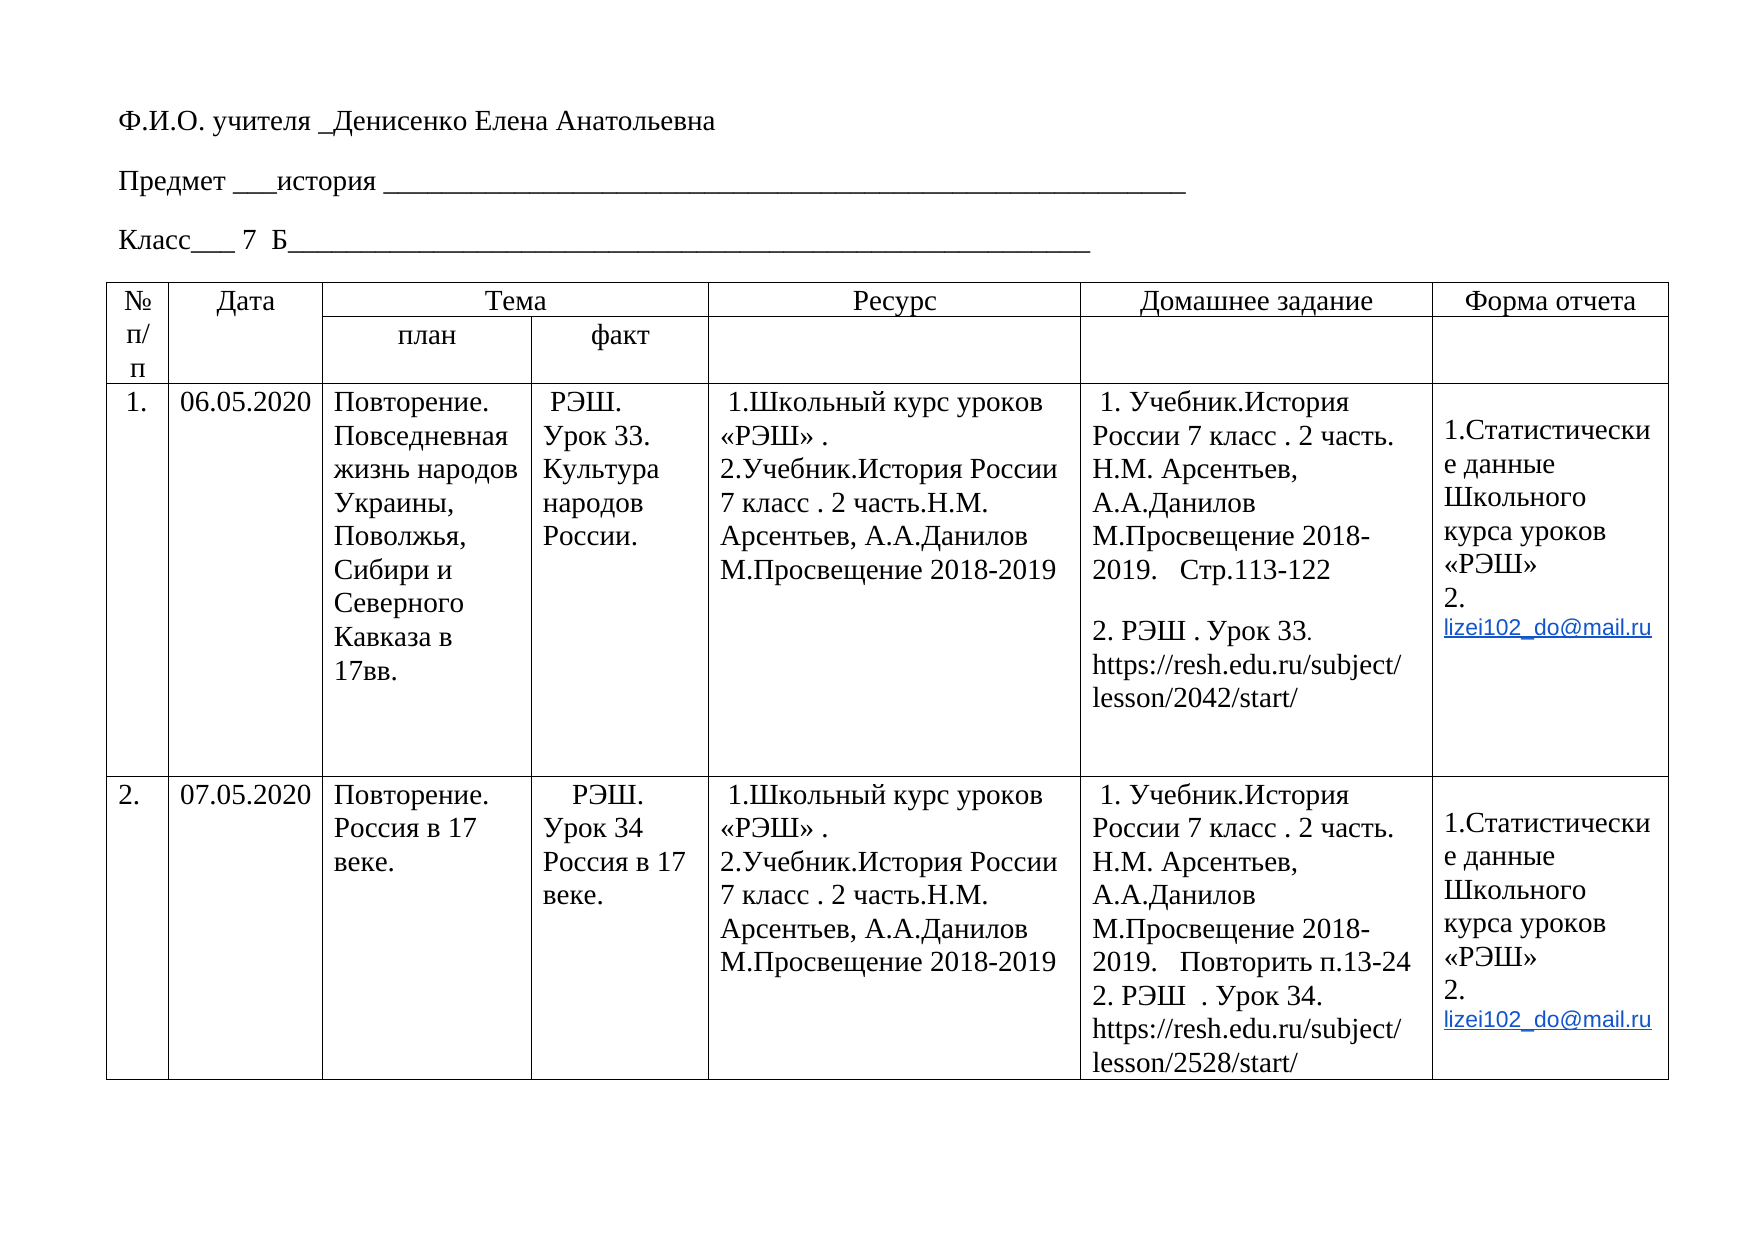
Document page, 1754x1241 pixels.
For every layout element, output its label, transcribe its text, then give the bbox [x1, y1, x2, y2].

table_cell 06.05.2020 [169, 384, 322, 776]
table_cell 1.Статистические данные Школьного курса уроков «РЭШ» 2. lizei102_do@mail.ru [1433, 384, 1668, 776]
table_header Форма отчета [1433, 283, 1668, 316]
table_cell план [323, 317, 531, 383]
table_header № п/п [107, 283, 168, 383]
table_cell 07.05.2020 [169, 777, 322, 1079]
table_header Дата [169, 283, 322, 383]
table_cell Повторение. Повседневная жизнь народов Украины, Поволжья, Сибири и Северного Кавказа в 17вв. [323, 384, 531, 776]
table_cell 1. Учебник.История России 7 класс . 2 часть. Н.М. Арсентьев, А.А.Данилов М.Просвещение 2018-2019. Повторить п.13-24 2. РЭШ . Урок 34. https://resh.edu.ru/subject/lesson/2528/start/ [1081, 777, 1432, 1079]
text Предмет ___история _______________________________________________________ [118, 163, 1636, 196]
table_header Тема [323, 283, 708, 316]
table_cell 1.Школьный курс уроков «РЭШ» . 2.Учебник.История России 7 класс . 2 часть.Н.М. Арсентьев, А.А.Данилов М.Просвещение 2018-2019 [709, 777, 1080, 1079]
text Ф.И.О. учителя _Денисенко Елена Анатольевна [118, 103, 1636, 137]
text Класс___ 7 Б_______________________________________________________ [118, 222, 1636, 256]
table_cell [1081, 317, 1432, 383]
table_header Ресурс [709, 283, 1080, 316]
table_header Домашнее задание [1081, 283, 1432, 316]
table_cell РЭШ. Урок 34 Россия в 17 веке. [532, 777, 708, 1079]
table_cell Повторение. Россия в 17 веке. [323, 777, 531, 1079]
table_cell [709, 317, 1080, 383]
table_cell факт [532, 317, 708, 383]
table_cell [1433, 317, 1668, 383]
table_cell РЭШ. Урок 33. Культура народов России. [532, 384, 708, 776]
table_cell 2. [107, 777, 168, 1079]
table_cell 1.Школьный курс уроков «РЭШ» . 2.Учебник.История России 7 класс . 2 часть.Н.М. Арсентьев, А.А.Данилов М.Просвещение 2018-2019 [709, 384, 1080, 776]
table_cell 1.Статистические данные Школьного курса уроков «РЭШ» 2. lizei102_do@mail.ru [1433, 777, 1668, 1079]
table_cell 1. [107, 384, 168, 776]
table_cell 1. Учебник.История России 7 класс . 2 часть. Н.М. Арсентьев, А.А.Данилов М.Просвещение 2018-2019. Стр.113-122 2. РЭШ . Урок 33. https://resh.edu.ru/subject/lesson/2042/start/ [1081, 384, 1432, 776]
